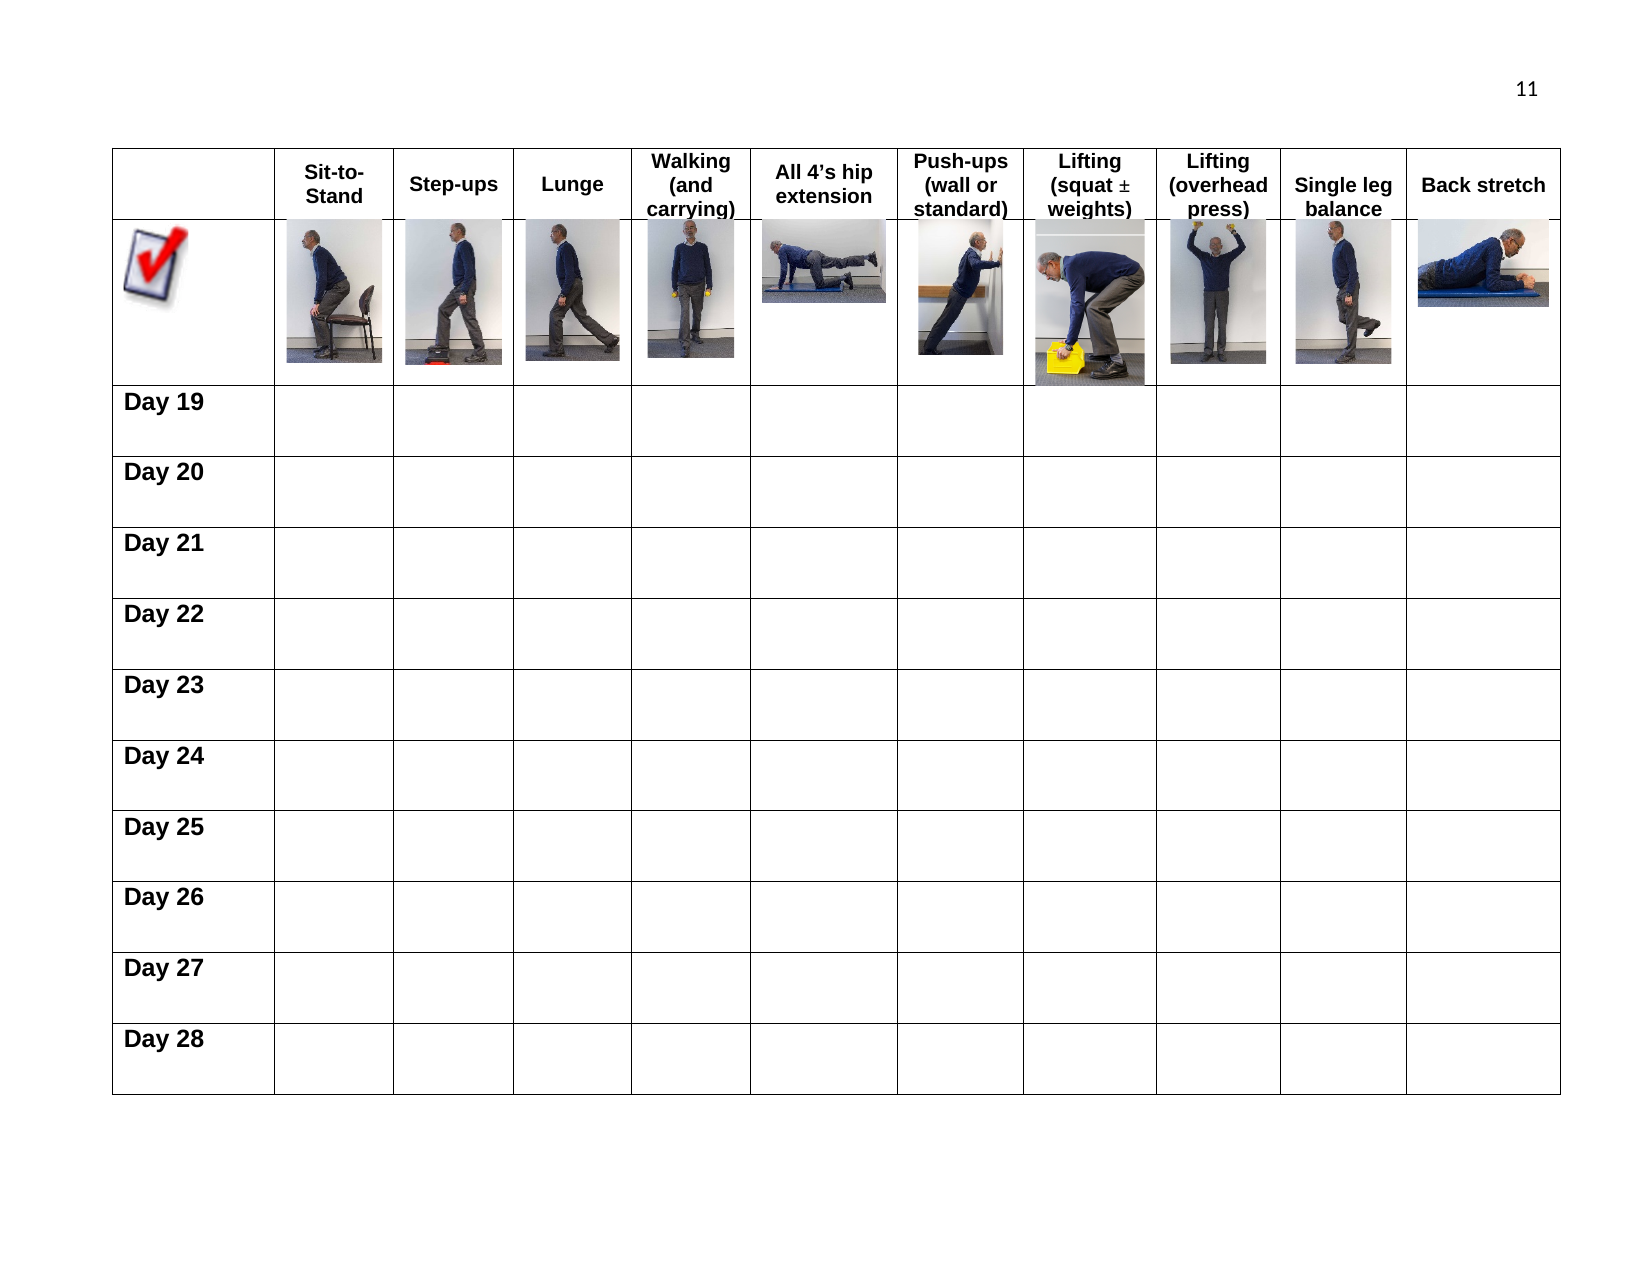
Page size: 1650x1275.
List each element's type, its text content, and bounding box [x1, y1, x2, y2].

table_cell [1407, 670, 1560, 739]
table_cell [1281, 741, 1406, 810]
picture [762, 219, 886, 303]
table_cell [751, 882, 897, 952]
table_cell [394, 670, 513, 739]
table_cell [632, 670, 750, 739]
table_cell [1281, 1024, 1406, 1094]
table_cell [1281, 220, 1406, 385]
table_cell [275, 953, 393, 1023]
table_cell [751, 811, 897, 881]
table_cell [1024, 599, 1156, 669]
table_cell [632, 528, 750, 598]
table_cell [394, 953, 513, 1023]
table_cell [898, 882, 1023, 952]
table_cell [1407, 220, 1560, 385]
table_cell [1157, 457, 1280, 527]
table_cell Step-ups [394, 149, 513, 218]
table_cell [751, 1024, 897, 1094]
table_cell [1157, 220, 1280, 385]
table_cell Day 25 [113, 811, 274, 881]
table_cell Day 23 [113, 670, 274, 739]
table_cell [1157, 386, 1280, 456]
table_cell Day 28 [113, 1024, 274, 1094]
table_cell [394, 528, 513, 598]
table_cell [1281, 670, 1406, 739]
table_cell [632, 882, 750, 952]
table_cell [751, 670, 897, 739]
table_cell [1157, 882, 1280, 952]
picture [405, 219, 502, 365]
table_cell [514, 220, 631, 385]
table_cell [1281, 457, 1406, 527]
table_cell [1407, 1024, 1560, 1094]
table_cell [1407, 457, 1560, 527]
table_cell [898, 457, 1023, 527]
table_cell [632, 1024, 750, 1094]
table_cell [275, 599, 393, 669]
table_cell [1281, 882, 1406, 952]
table_cell [632, 599, 750, 669]
table_cell [1024, 670, 1156, 739]
table_cell Day 24 [113, 741, 274, 810]
table_cell [394, 882, 513, 952]
table_cell [394, 741, 513, 810]
table_cell [1024, 953, 1156, 1023]
table_cell [275, 811, 393, 881]
table_cell [275, 528, 393, 598]
table_cell [898, 599, 1023, 669]
table_cell [632, 953, 750, 1023]
table_cell [1407, 811, 1560, 881]
table_cell [1407, 599, 1560, 669]
table_cell [1407, 882, 1560, 952]
table_cell [632, 386, 750, 456]
table_cell [514, 528, 631, 598]
table_cell Lifting (squat ± weights) [1024, 149, 1156, 218]
table_cell [1024, 457, 1156, 527]
table_cell [394, 457, 513, 527]
table_cell [113, 149, 274, 218]
table_cell [898, 1024, 1023, 1094]
table_cell Single leg balance [1281, 149, 1406, 218]
table_cell [898, 811, 1023, 881]
table_cell [898, 220, 1023, 385]
table_cell [1157, 599, 1280, 669]
picture [525, 219, 620, 361]
table_cell Day 20 [113, 457, 274, 527]
table_cell [1281, 953, 1406, 1023]
table_cell Day 27 [113, 953, 274, 1023]
table_cell [1281, 811, 1406, 881]
table_cell Walking (and carrying) [632, 149, 750, 218]
table_cell [514, 386, 631, 456]
table_cell [751, 220, 897, 385]
table_cell [632, 220, 750, 385]
table_cell [1145, 220, 1156, 385]
table_cell [1407, 741, 1560, 810]
picture [918, 219, 1004, 355]
table_cell [1157, 528, 1280, 598]
table_cell [514, 599, 631, 669]
table_cell [898, 741, 1023, 810]
picture [647, 219, 735, 358]
table_cell [751, 528, 897, 598]
table_cell [275, 386, 393, 456]
table_cell [275, 882, 393, 952]
table_cell [275, 1024, 393, 1094]
table_cell [275, 741, 393, 810]
picture [1170, 219, 1267, 364]
table_cell [394, 811, 513, 881]
table_cell Lifting (overhead press) [1157, 149, 1280, 218]
table_cell [1024, 528, 1156, 598]
table_cell Day 26 [113, 882, 274, 952]
table_cell [514, 741, 631, 810]
table_cell [1024, 811, 1156, 881]
table_cell Sit-to-Stand [275, 149, 393, 218]
table_cell [1281, 386, 1406, 456]
table_cell [275, 457, 393, 527]
table_cell [1024, 741, 1156, 810]
table_cell Lunge [514, 149, 631, 218]
table_cell [394, 599, 513, 669]
table_cell [514, 457, 631, 527]
table_cell All 4’s hip extension [751, 149, 897, 218]
table_cell Day 21 [113, 528, 274, 598]
table_cell [632, 811, 750, 881]
table_cell Push-ups (wall or standard) [898, 149, 1023, 218]
table_cell [275, 220, 393, 385]
table_cell [898, 386, 1023, 456]
picture [1035, 219, 1145, 386]
picture [1417, 219, 1549, 307]
table_cell [751, 457, 897, 527]
table_cell [632, 457, 750, 527]
table_cell Back stretch [1407, 149, 1560, 218]
table_cell [1157, 670, 1280, 739]
table_cell [1024, 1024, 1156, 1094]
table_cell [898, 528, 1023, 598]
picture [123, 219, 189, 313]
table_cell [514, 670, 631, 739]
table_cell [1157, 811, 1280, 881]
table_cell [751, 599, 897, 669]
table_cell [1407, 953, 1560, 1023]
table_cell [751, 386, 897, 456]
table_cell [1157, 953, 1280, 1023]
table_cell [514, 953, 631, 1023]
table_cell [1281, 599, 1406, 669]
table_cell [1407, 528, 1560, 598]
table_cell Day 19 [113, 386, 274, 456]
table_cell [751, 953, 897, 1023]
table_cell [275, 670, 393, 739]
picture [286, 219, 383, 363]
table_cell Day 22 [113, 599, 274, 669]
table_cell [1024, 386, 1156, 456]
table_cell [514, 811, 631, 881]
table_cell [1281, 528, 1406, 598]
table_cell [1024, 882, 1156, 952]
table_cell [898, 953, 1023, 1023]
table_cell [394, 220, 513, 385]
table_cell [113, 220, 274, 385]
table_cell [514, 1024, 631, 1094]
table_cell [514, 882, 631, 952]
table_cell [1024, 220, 1035, 385]
table_cell [632, 741, 750, 810]
table_cell [751, 741, 897, 810]
table_cell [1407, 386, 1560, 456]
table_cell [394, 1024, 513, 1094]
picture [1295, 219, 1392, 364]
table_cell [394, 386, 513, 456]
table_cell [1157, 1024, 1280, 1094]
table_cell [898, 670, 1023, 739]
table_cell [1157, 741, 1280, 810]
